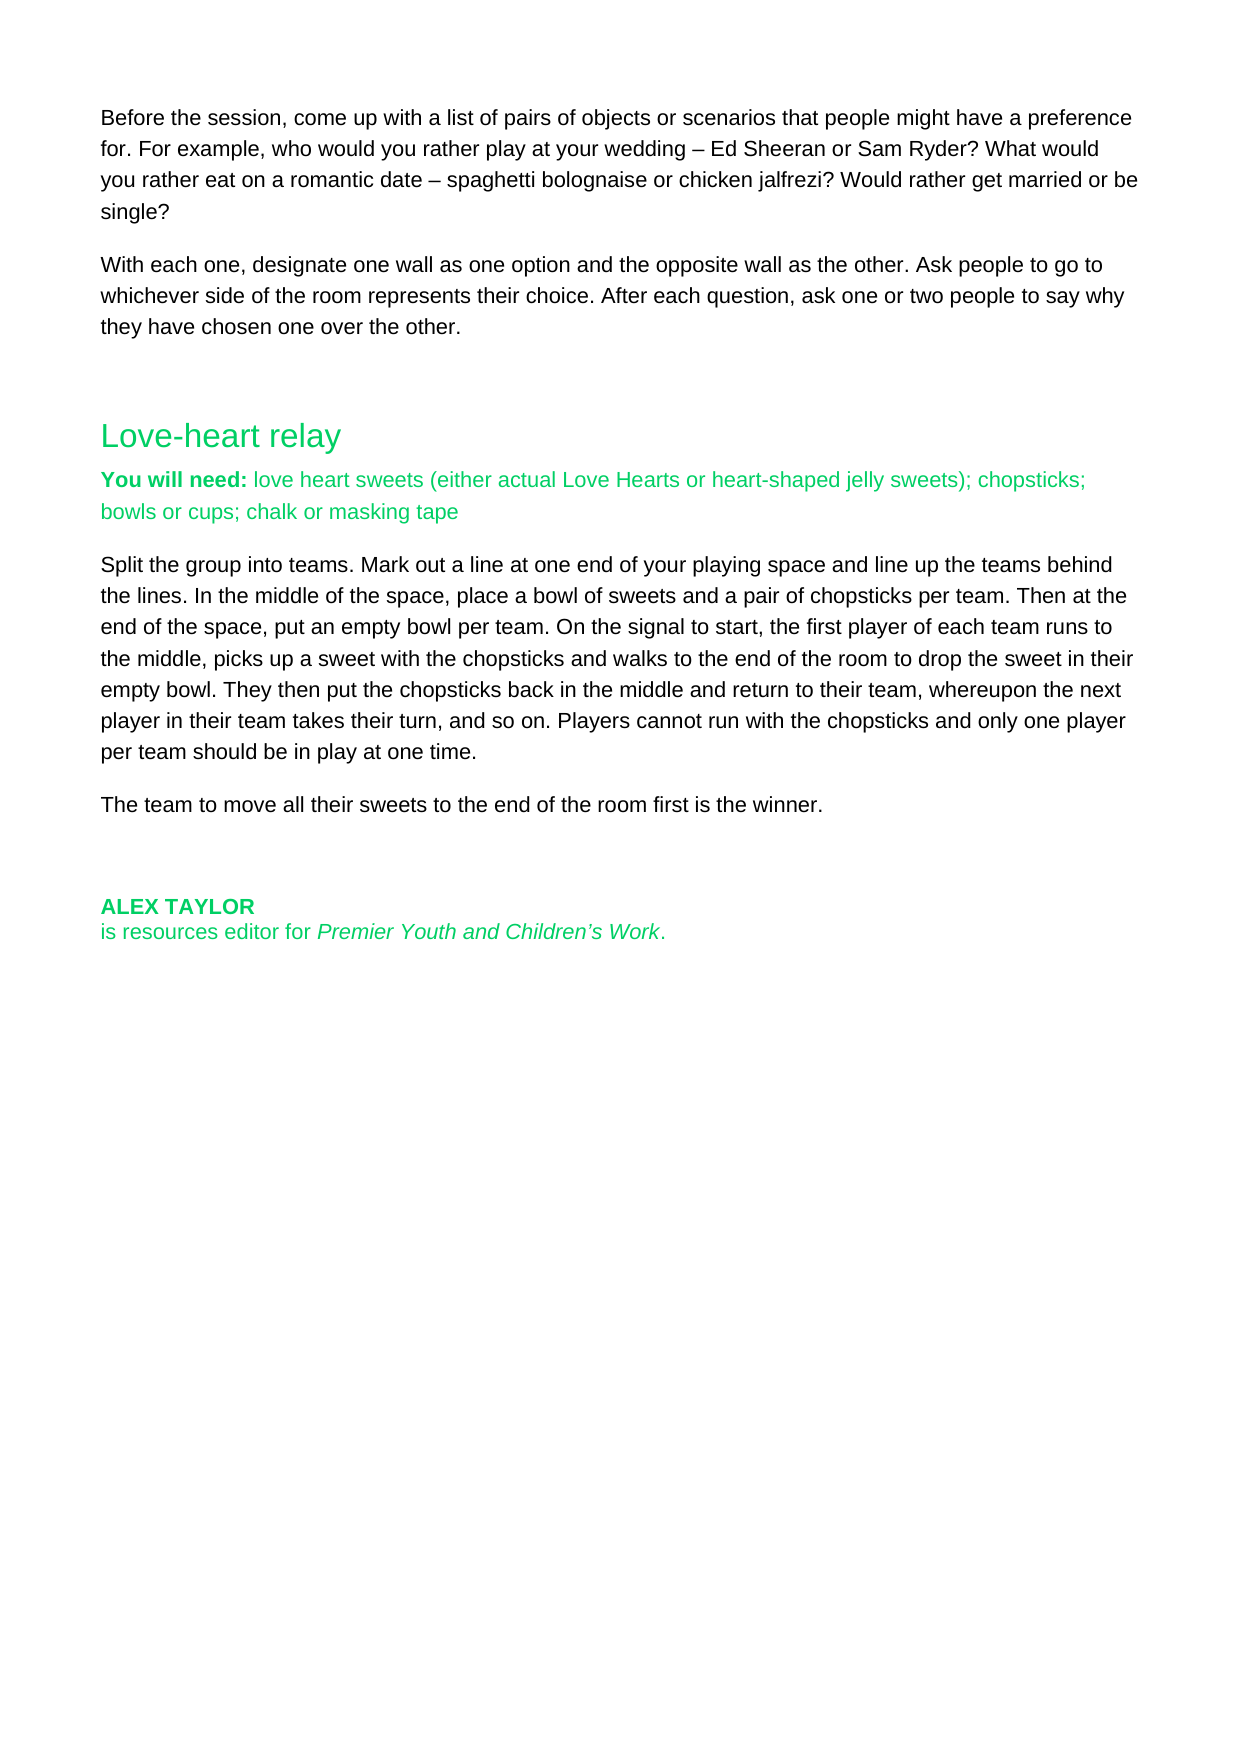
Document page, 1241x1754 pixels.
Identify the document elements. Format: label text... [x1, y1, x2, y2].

text You will need: love heart sweets (either actual Love Hearts or heart-shaped jelly sweets); chopsticks; bowls or cups; chalk or masking tape [100, 463, 1140, 525]
text ALEX TAYLOR [100, 894, 1140, 919]
text With each one, designate one wall as one option and the opposite wall as the other. Ask people to go to whichever side of the room represents their choice. After each question, ask one or two people to say why they have chosen one over the other. [100, 247, 1140, 341]
subtitle Love-heart relay [100, 416, 1140, 454]
text Before the session, come up with a list of pairs of objects or scenarios that people might have a preference for. For example, who would you rather play at your wedding – Ed Sheeran or Sam Ryder? What would you rather eat on a romantic date – spaghetti bolognaise or chicken jalfrezi? Would rather get married or be single? [100, 100, 1140, 225]
text is resources editor for Premier Youth and Children’s Work. [100, 919, 1140, 944]
text The team to move all their sweets to the end of the room first is the winner. [100, 788, 1140, 819]
text Split the group into teams. Mark out a line at one end of your playing space and line up the teams behind the lines. In the middle of the space, place a bowl of sweets and a pair of chopsticks per team. Then at the end of the space, put an empty bowl per team. On the signal to start, the first player of each team runs to the middle, picks up a sweet with the chopsticks and walks to the end of the room to drop the sweet in their empty bowl. They then put the chopsticks back in the middle and return to their team, whereupon the next player in their team takes their turn, and so on. Players cannot run with the chopsticks and only one player per team should be in play at one time. [100, 547, 1140, 766]
